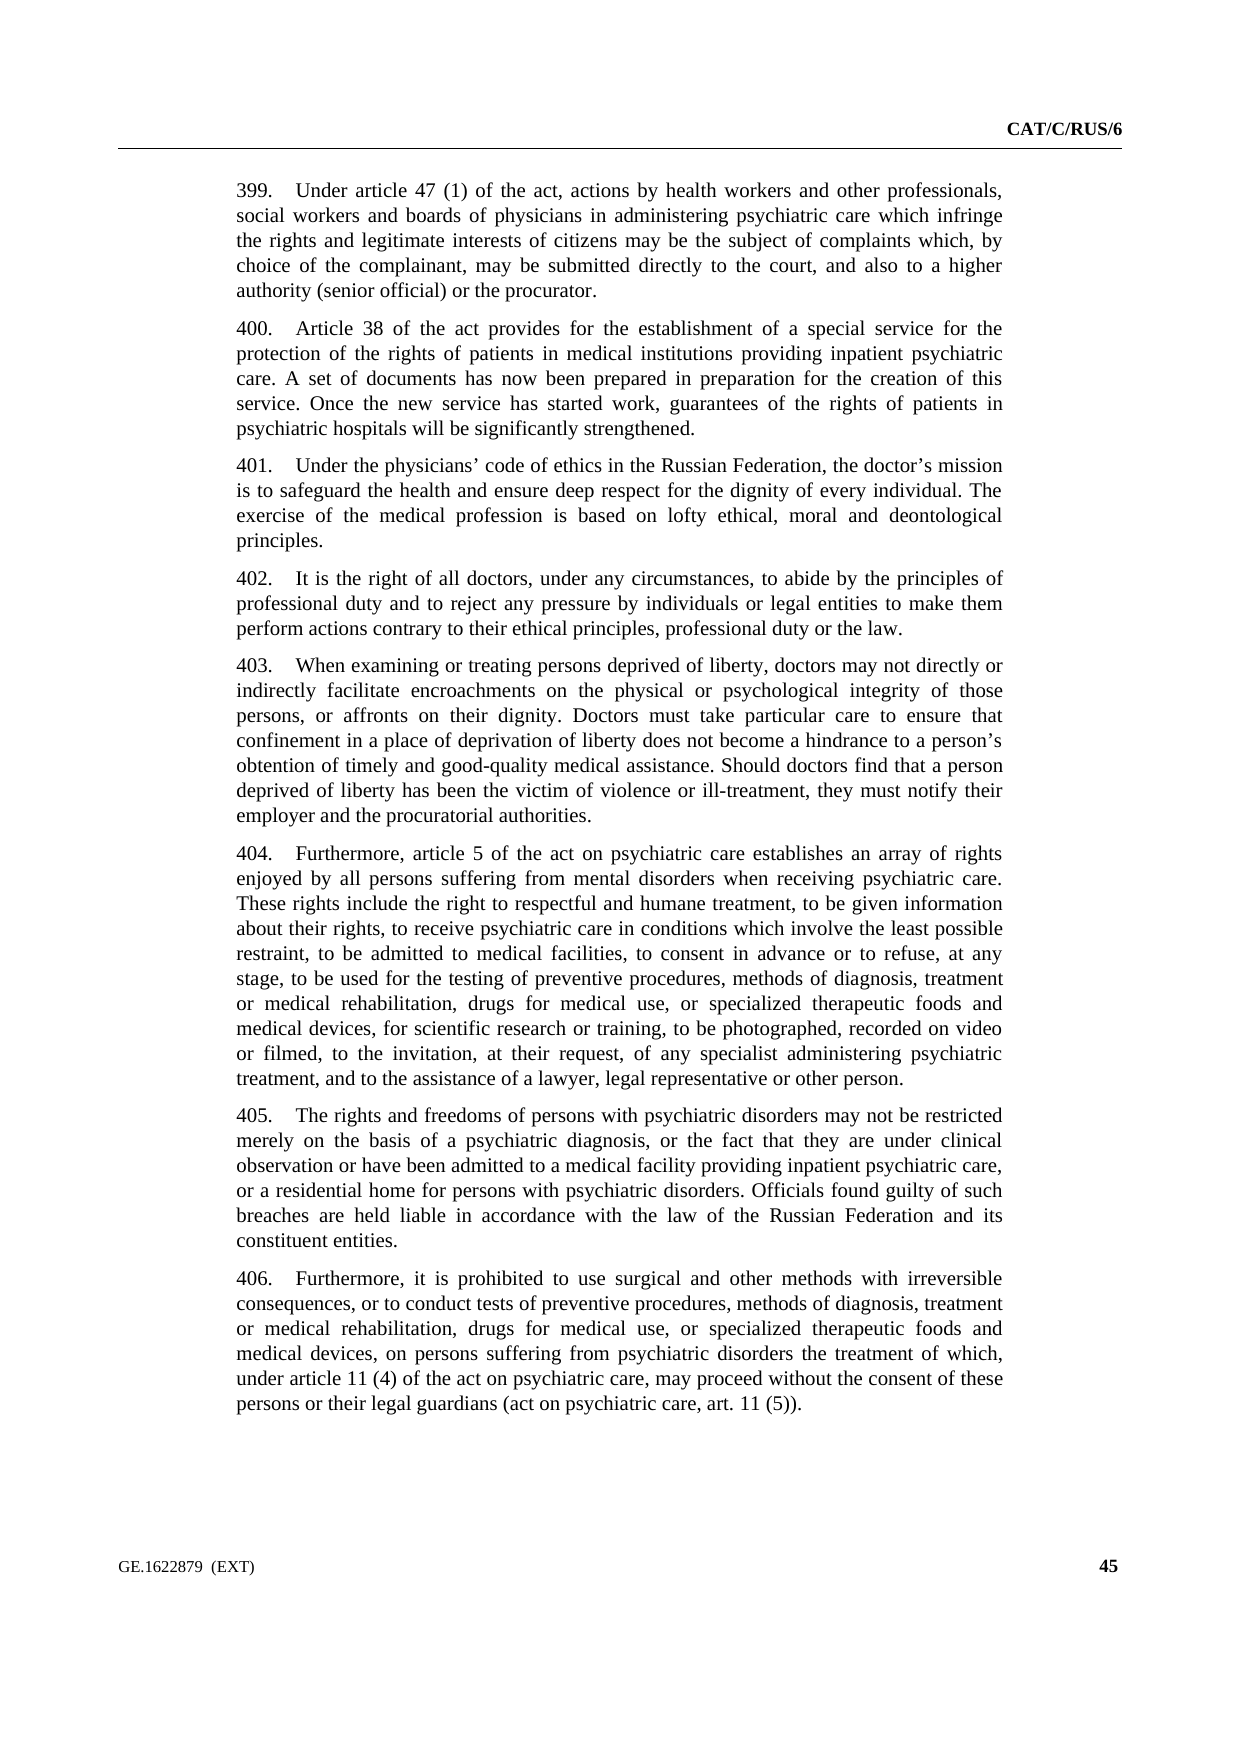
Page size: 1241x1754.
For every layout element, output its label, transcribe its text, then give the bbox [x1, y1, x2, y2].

text 401. Under the physicians’ code of ethics in the Russian Federation, the doctor’s mission is to safeguard the health and ensure deep respect for the dignity of every individual. The exercise of the medical profession is based on lofty ethical, moral and deontological principles. [236, 452, 1004, 552]
text 400. Article 38 of the act provides for the establishment of a special service for the protection of the rights of patients in medical institutions providing inpatient psychiatric care. A set of documents has now been prepared in preparation for the creation of this service. Once the new service has started work, guarantees of the rights of patients in psychiatric hospitals will be significantly strengthened. [236, 315, 1004, 440]
text 402. It is the right of all doctors, under any circumstances, to abide by the principles of professional duty and to reject any pressure by individuals or legal entities to make them perform actions contrary to their ethical principles, professional duty or the law. [236, 565, 1004, 640]
text 405. The rights and freedoms of persons with psychiatric disorders may not be restricted merely on the basis of a psychiatric diagnosis, or the fact that they are under clinical observation or have been admitted to a medical facility providing inpatient psychiatric care, or a residential home for persons with psychiatric disorders. Officials found guilty of such breaches are held liable in accordance with the law of the Russian Federation and its constituent entities. [236, 1102, 1004, 1252]
text 404. Furthermore, article 5 of the act on psychiatric care establishes an array of rights enjoyed by all persons suffering from mental disorders when receiving psychiatric care. These rights include the right to respectful and humane treatment, to be given information about their rights, to receive psychiatric care in conditions which involve the least possible restraint, to be admitted to medical facilities, to consent in advance or to refuse, at any stage, to be used for the testing of preventive procedures, methods of diagnosis, treatment or medical rehabilitation, drugs for medical use, or specialized therapeutic foods and medical devices, for scientific research or training, to be photographed, recorded on video or filmed, to the invitation, at their request, of any specialist administering psychiatric treatment, and to the assistance of a lawyer, legal representative or other person. [236, 840, 1004, 1090]
text 406. Furthermore, it is prohibited to use surgical and other methods with irreversible consequences, or to conduct tests of preventive procedures, methods of diagnosis, treatment or medical rehabilitation, drugs for medical use, or specialized therapeutic foods and medical devices, on persons suffering from psychiatric disorders the treatment of which, under article 11 (4) of the act on psychiatric care, may proceed without the consent of these persons or their legal guardians (act on psychiatric care, art. 11 (5)). [236, 1265, 1004, 1415]
text 399. Under article 47 (1) of the act, actions by health workers and other professionals, social workers and boards of physicians in administering psychiatric care which infringe the rights and legitimate interests of citizens may be the subject of complaints which, by choice of the complainant, may be submitted directly to the court, and also to a higher authority (senior official) or the procurator. [236, 177, 1004, 302]
text 403. When examining or treating persons deprived of liberty, doctors may not directly or indirectly facilitate encroachments on the physical or psychological integrity of those persons, or affronts on their dignity. Doctors must take particular care to ensure that confinement in a place of deprivation of liberty does not become a hindrance to a person’s obtention of timely and good-quality medical assistance. Should doctors find that a person deprived of liberty has been the victim of violence or ill-treatment, they must notify their employer and the procuratorial authorities. [236, 652, 1004, 827]
